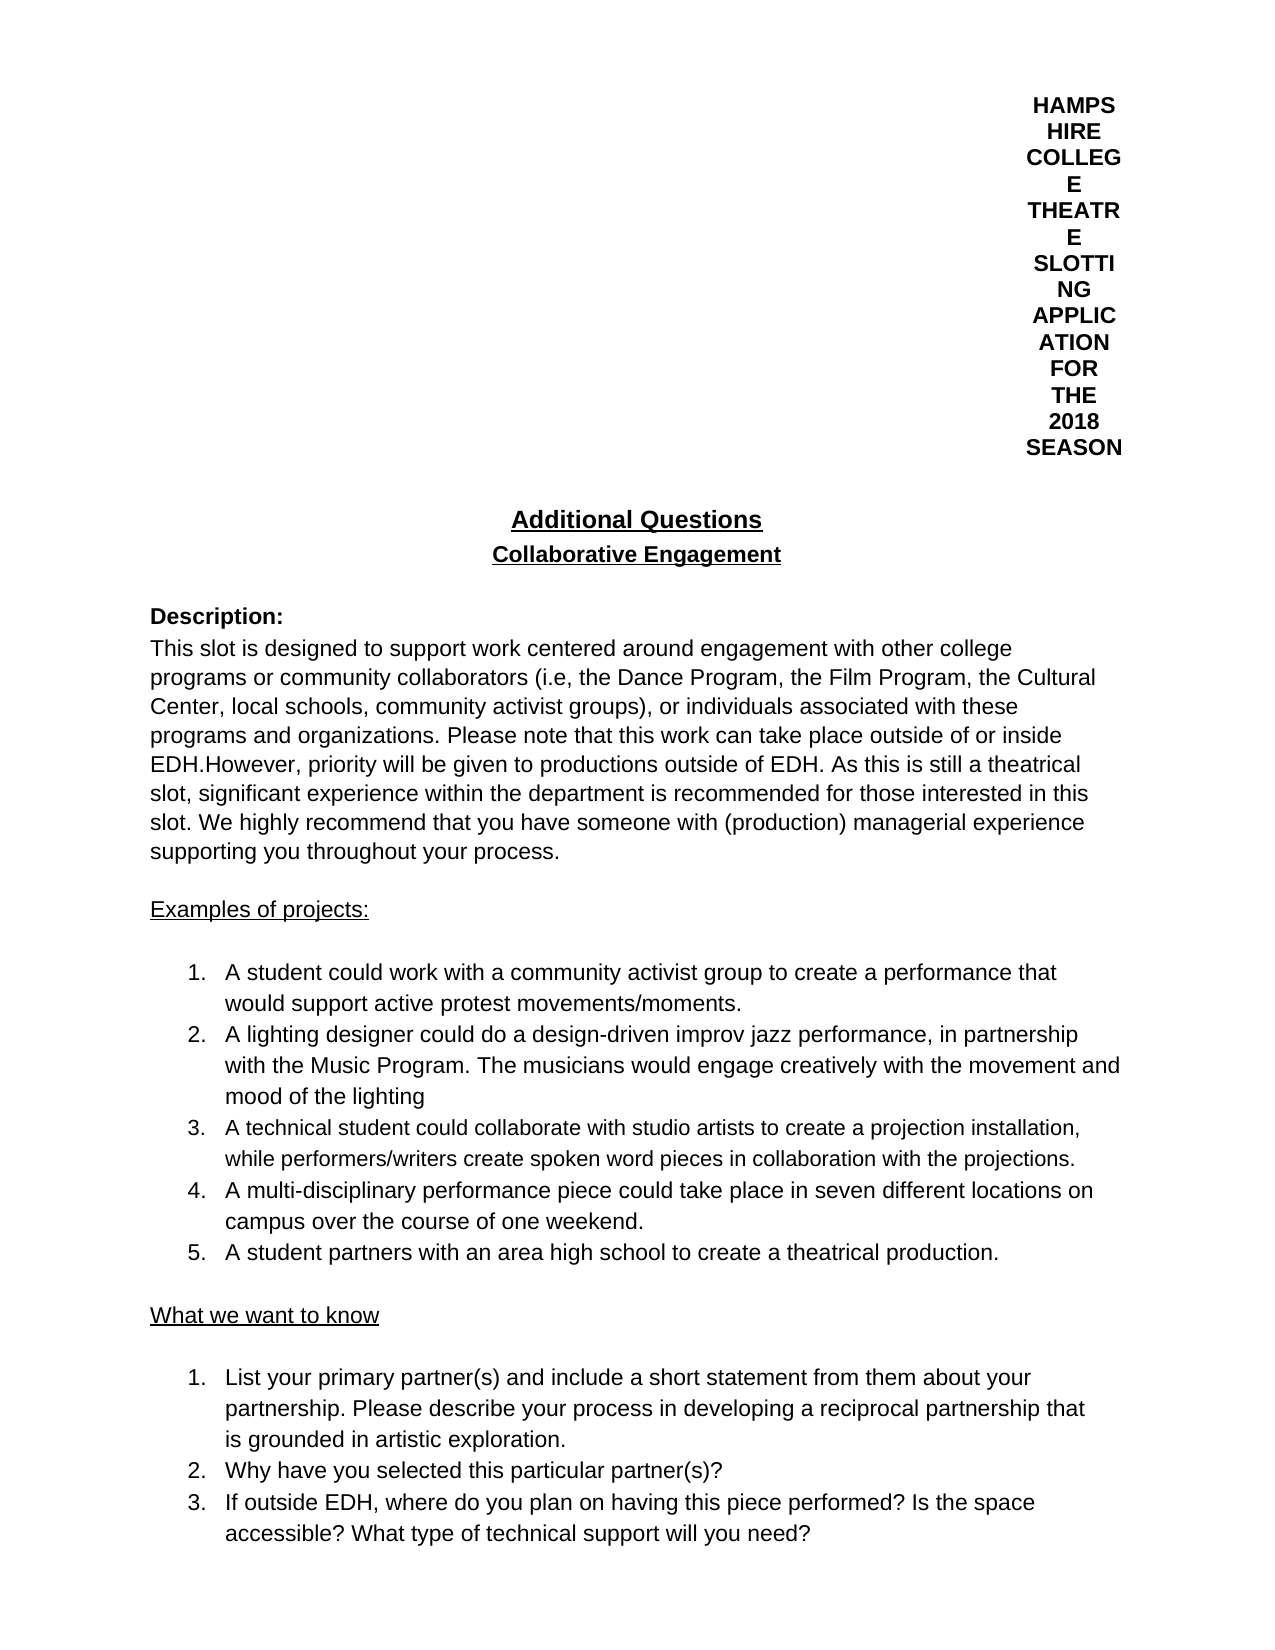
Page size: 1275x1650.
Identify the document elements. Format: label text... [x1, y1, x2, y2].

text Examples of projects: [150, 896, 1125, 923]
text Additional Questions [150, 505, 1123, 534]
list A student partners with an area high school to create a theatrical production. [187, 1239, 1125, 1265]
list A multi-disciplinary performance piece could take place in seven different locations on campus over the course of one weekend. [187, 1177, 1094, 1234]
text This slot is designed to support work centered around engagement with other college programs or community collaborators (i.e, the Dance Program, the Film Program, the Cultural Center, local schools, community activist groups), or individuals associated with these programs and organizations. Please note that this work can take place outside of or inside EDH.​​However, priority will be given to productions outside of EDH. As this is still a theatrical slot, significant experience within the department is recommended for those interested in this slot. We highly recommend that you have someone with (production) managerial experience supporting you throughout your process. [150, 635, 1114, 864]
list List your primary partner(s) and include a short statement from them about your partnership. Please describe your process in developing a reciprocal partnership that is grounded in artistic exploration. [187, 1364, 1106, 1452]
text Description: [150, 603, 1125, 629]
list Why have you selected this particular partner(s)? [187, 1457, 1125, 1484]
list If outside EDH, where do you plan on having this piece performed? Is the space accessible? What type of technical support will you need? [187, 1488, 1035, 1546]
list A technical student could collaborate with studio artists to create a projection installation, while performers/writers create spoken word pieces in collaboration with the projections. [187, 1114, 1121, 1171]
list A student could work with a community activist group to create a performance that would support active protest movements/moments. [187, 959, 1123, 1016]
text Collaborative Engagement [150, 541, 1123, 567]
list A lighting designer could do a design-driven improv jazz performance, in partnership with the Music Program. The musicians would engage creatively with the movement and mood of the lighting [187, 1021, 1125, 1109]
text What we want to know [150, 1302, 1125, 1328]
text HAMPSHIRE COLLEGE THEATRE SLOTTING APPLICATION FOR THE 2018 SEASON [1025, 92, 1123, 461]
